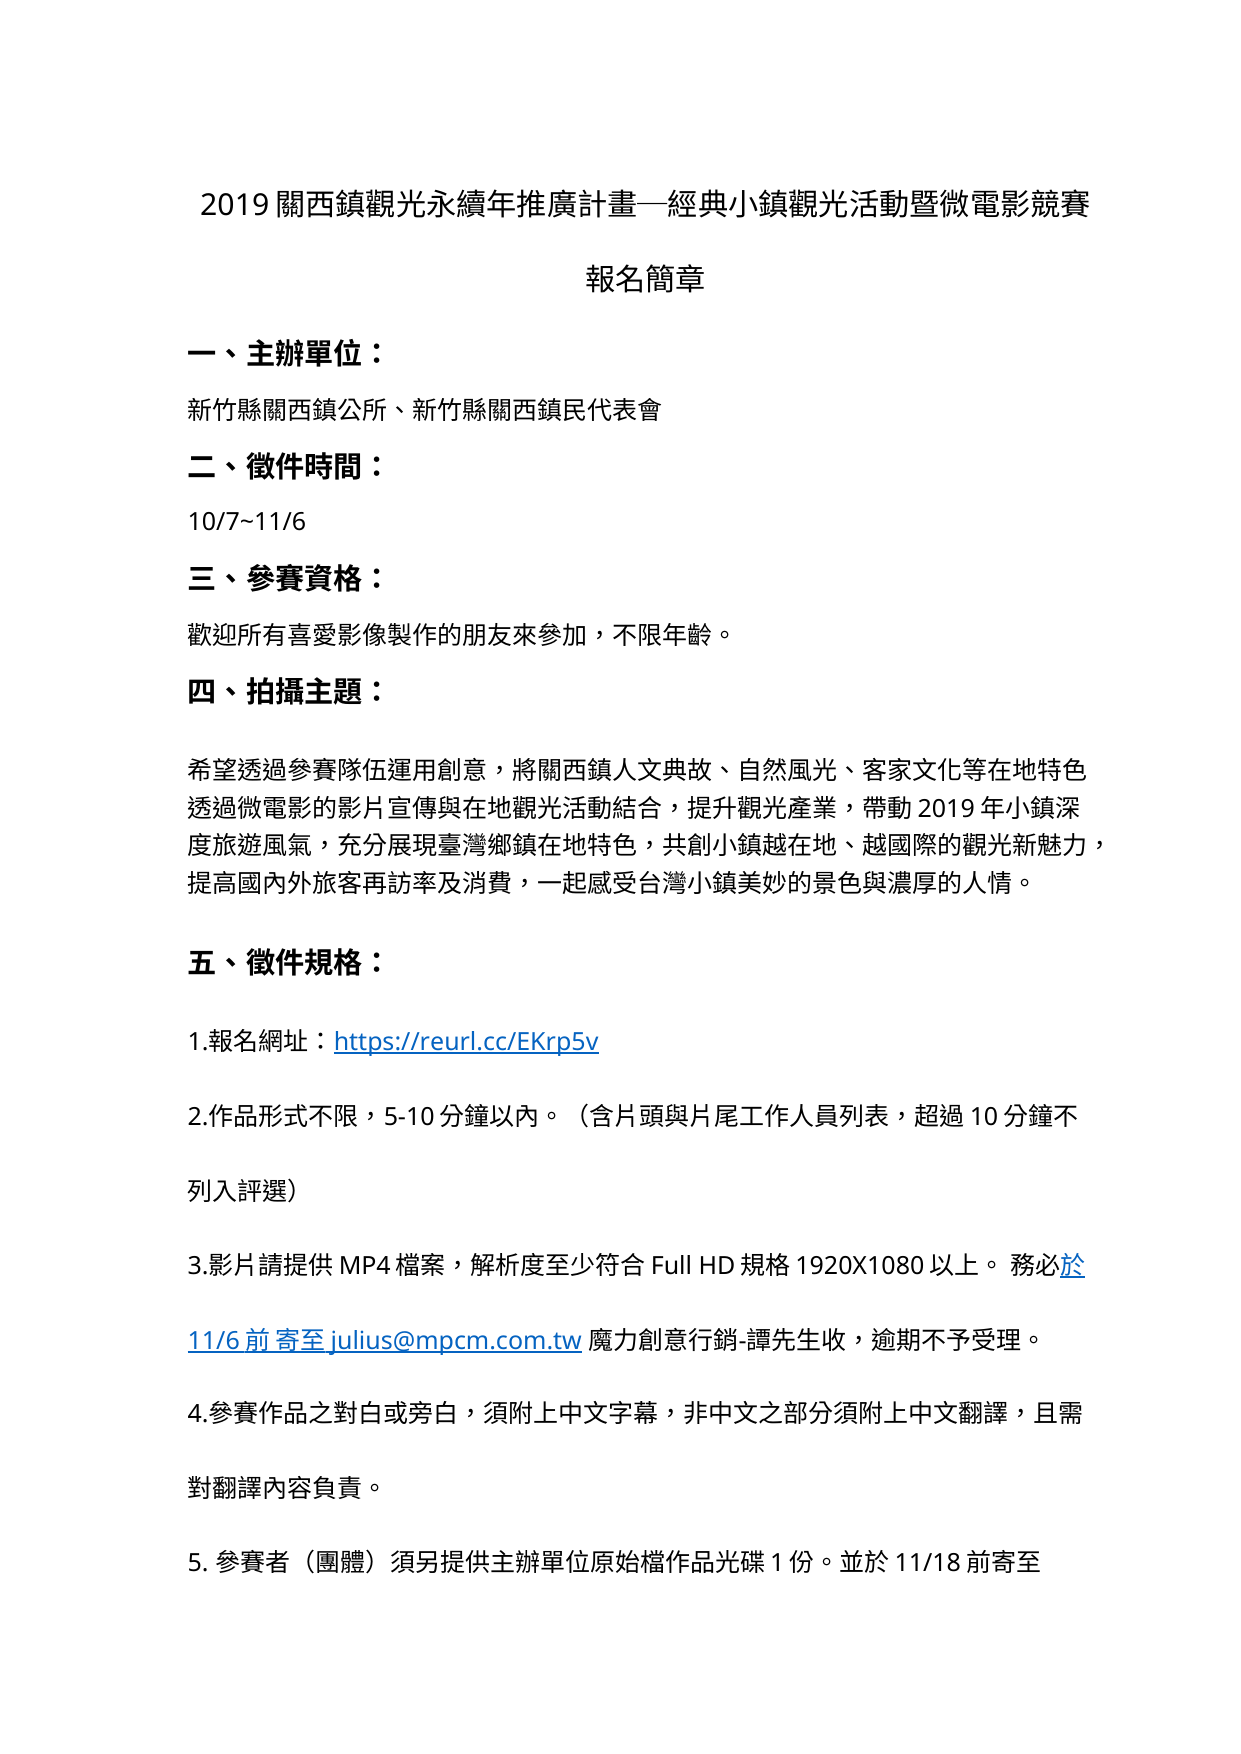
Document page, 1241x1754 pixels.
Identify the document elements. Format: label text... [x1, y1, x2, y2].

text 2019關西鎮觀光永續年推廣計畫─經典小鎮觀光活動暨微電影競賽 報名簡章 [187, 164, 1103, 314]
text 歡迎所有喜愛影像製作的朋友來參加，不限年齡。 [187, 614, 1103, 652]
text 新竹縣關西鎮公所、新竹縣關西鎮民代表會 [187, 389, 1103, 427]
text 希望透過參賽隊伍運用創意，將關西鎮人文典故、自然風光、客家文化等在地特色透過微電影的影片宣傳與在地觀光活動結合，提升觀光產業，帶動2019年小鎮深度旅遊風氣，充分展現臺灣鄉鎮在地特色，共創小鎮越在地、越國際的觀光新魅力，提高國內外旅客再訪率及消費，一起感受台灣小鎮美妙的景色與濃厚的人情。 [187, 750, 1103, 900]
text 1.報名網址：https://reurl.cc/EKrp5v 2.作品形式不限，5-10分鐘以內。（含片頭與片尾工作人員列表，超過10分鐘不列入評選） [187, 1021, 1103, 1208]
text 3.影片請提供MP4檔案，解析度至少符合Full HD規格1920X1080以上。 務必於11/6前 寄至julius@mpcm.com.tw 魔力創意行銷-譚先生收，逾期不予受理。 [187, 1244, 1103, 1357]
text 5. 參賽者（團體）須另提供主辦單位原始檔作品光碟1份。並於11/18前寄至 [187, 1542, 1103, 1579]
text 二、徵件時間： [187, 427, 1103, 502]
text 四、拍攝主題： [187, 652, 1103, 727]
text 五、徵件規格： [187, 923, 1103, 998]
text 三、參賽資格： [187, 539, 1103, 614]
text 4.參賽作品之對白或旁白，須附上中文字幕，非中文之部分須附上中文翻譯，且需對翻譯內容負責。 [187, 1393, 1103, 1506]
text 10/7~11/6 [187, 502, 1103, 539]
text 一、主辦單位： [187, 314, 1103, 389]
